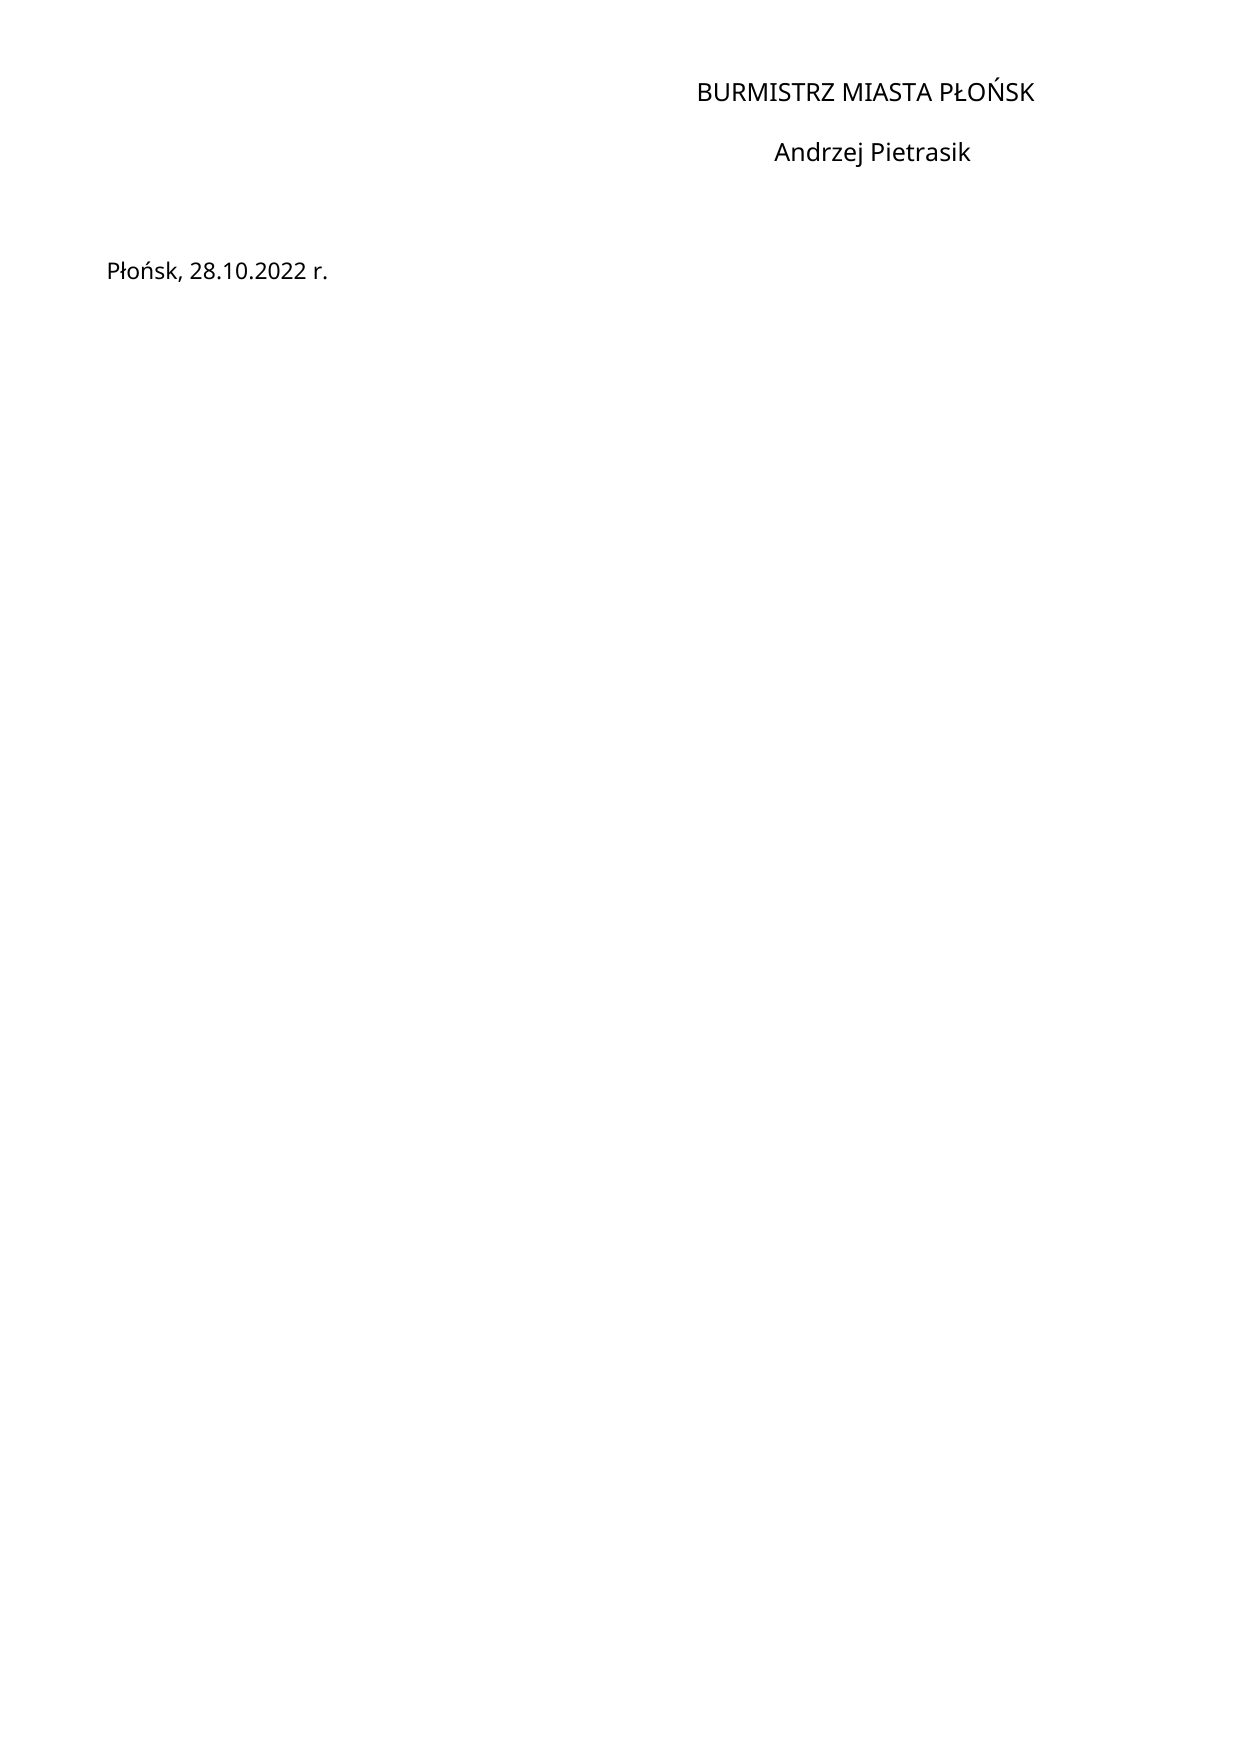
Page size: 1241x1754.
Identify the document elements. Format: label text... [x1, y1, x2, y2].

text Płońsk, 28.10.2022 r. [106, 255, 1134, 286]
text BURMISTRZ MIASTA PŁOŃSK [623, 75, 1134, 109]
text Andrzej Pietrasik [623, 135, 1134, 169]
